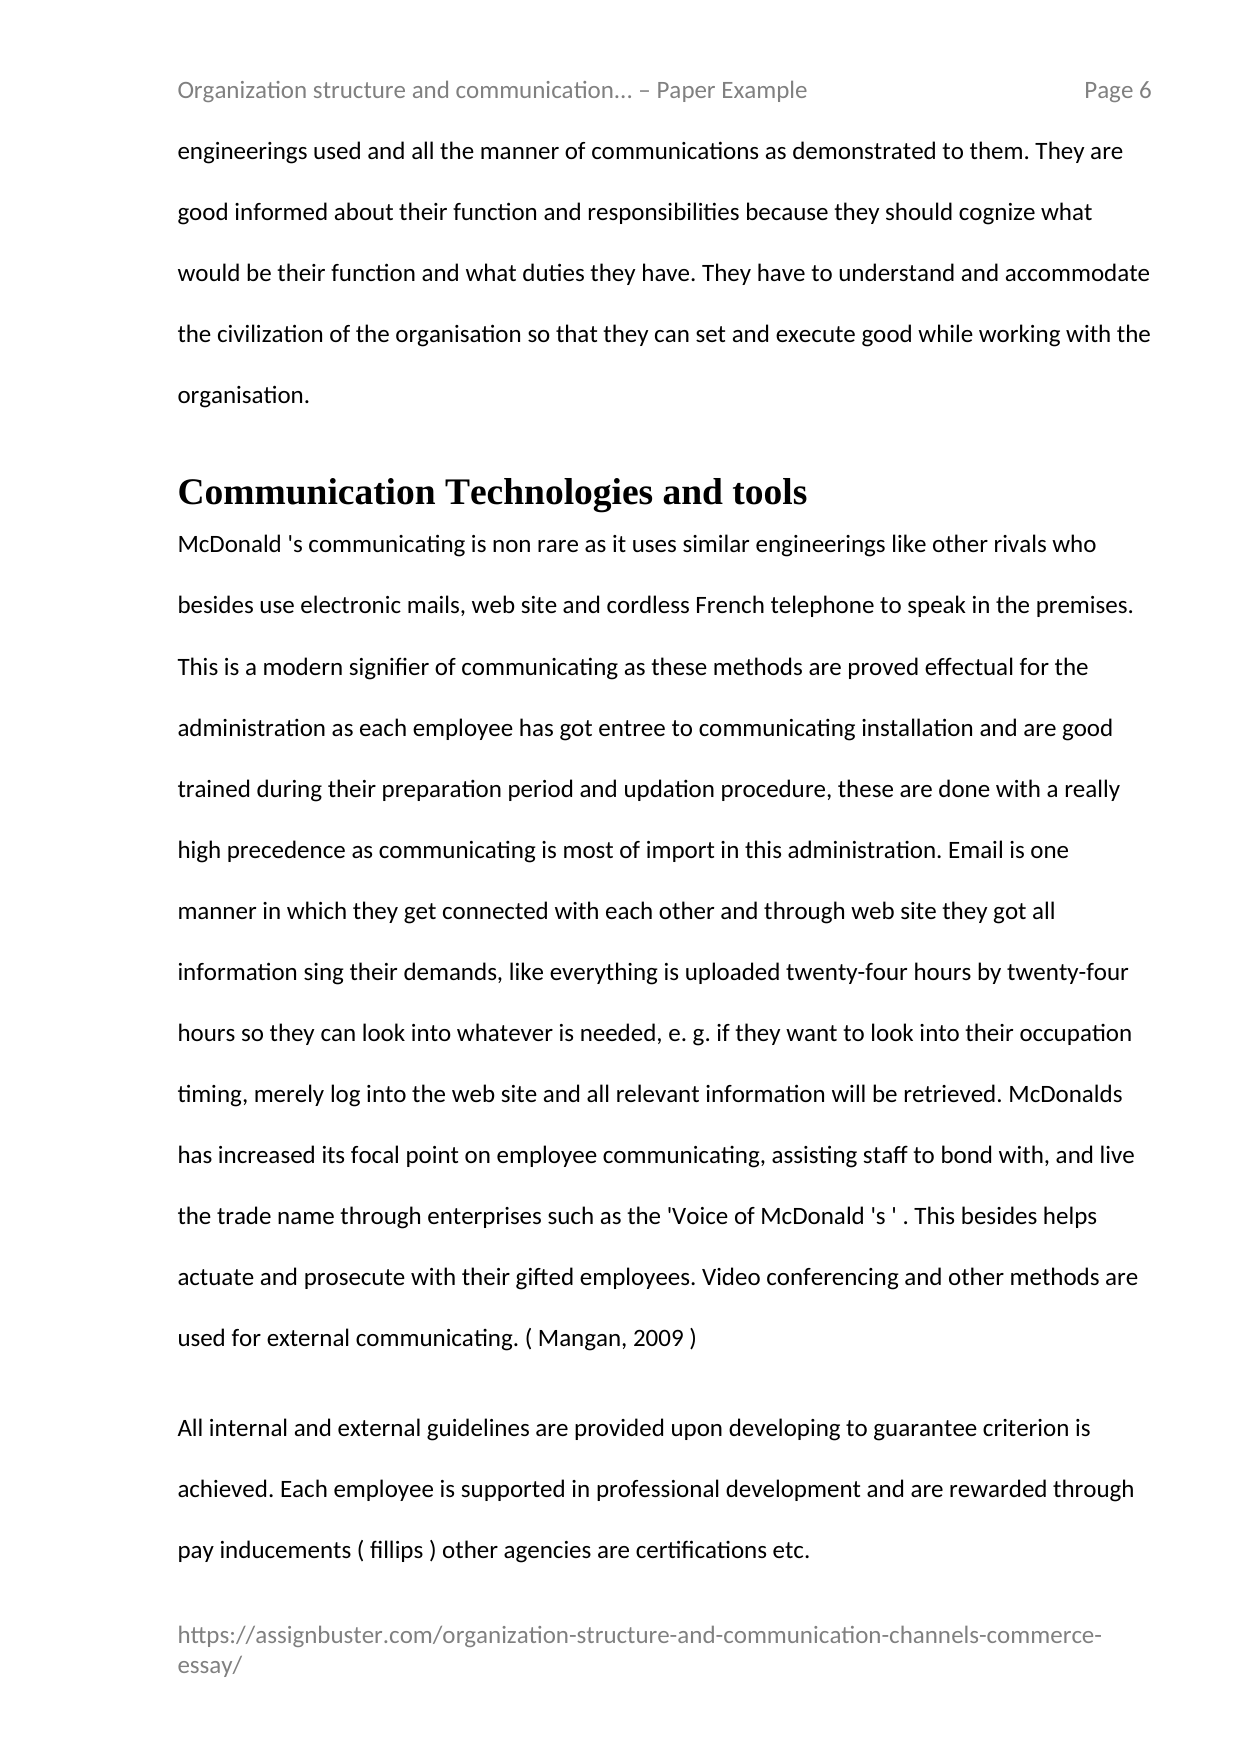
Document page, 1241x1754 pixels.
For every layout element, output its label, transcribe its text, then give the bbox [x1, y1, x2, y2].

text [177, 135, 1152, 409]
text All internal and external guidelines are provided upon developing to guarantee criterion is achieved. Each employee is supported in professional development and are rewarded through pay inducements ( fillips ) other agencies are certifications etc. [177, 1413, 1152, 1565]
subtitle Communication Technologies and tools [177, 469, 1152, 513]
text McDonald 's communicating is non rare as it uses similar engineerings like other rivals who besides use electronic mails, web site and cordless French telephone to speak in the premises. This is a modern signifier of communicating as these methods are proved effectual for the administration as each employee has got entree to communicating installation and are good trained during their preparation period and updation procedure, these are done with a really high precedence as communicating is most of import in this administration. Email is one manner in which they get connected with each other and through web site they got all information sing their demands, like everything is uploaded twenty-four hours by twenty-four hours so they can look into whatever is needed, e. g. if they want to look into their occupation timing, merely log into the web site and all relevant information will be retrieved. McDonalds has increased its focal point on employee communicating, assisting staff to bond with, and live the trade name through enterprises such as the 'Voice of McDonald 's ' . This besides helps actuate and prosecute with their gifted employees. Video conferencing and other methods are used for external communicating. ( Mangan, 2009 ) [177, 528, 1152, 1353]
